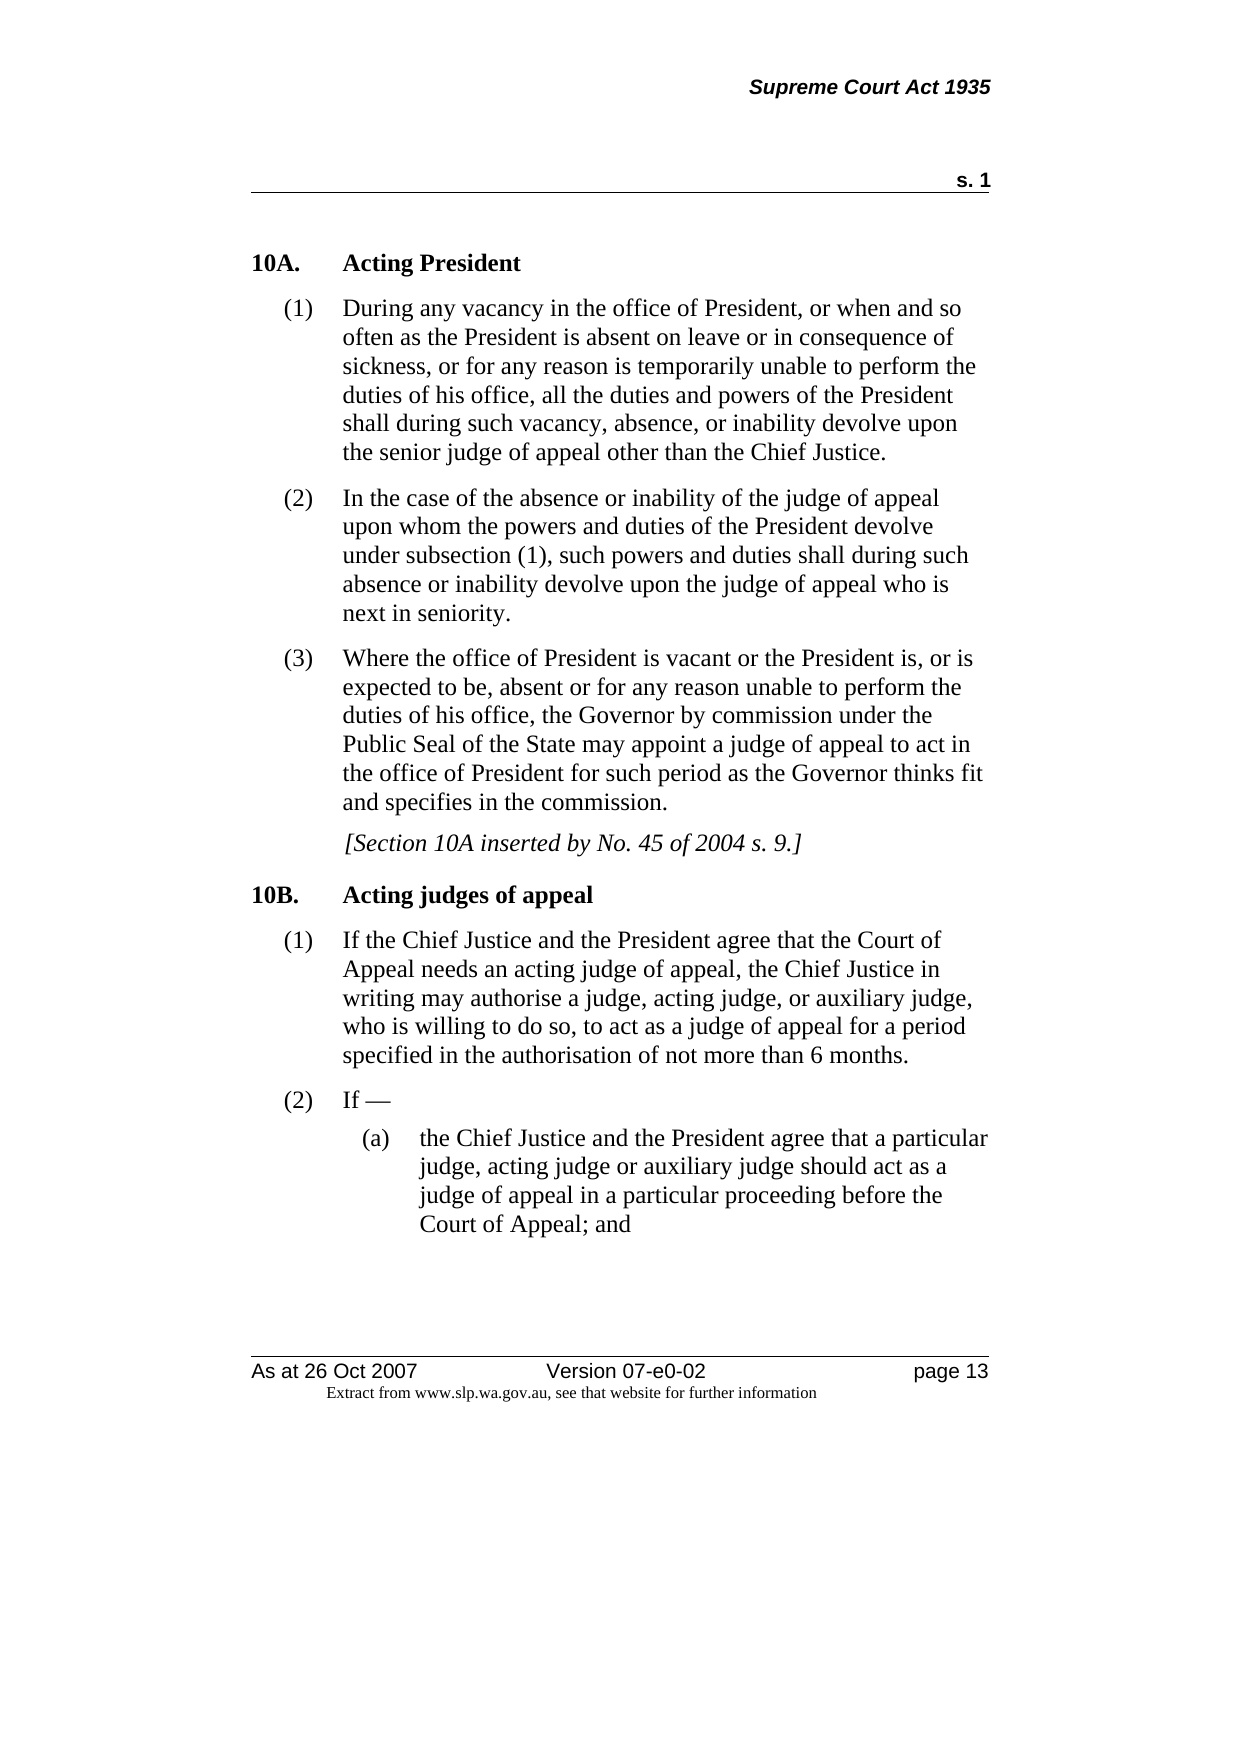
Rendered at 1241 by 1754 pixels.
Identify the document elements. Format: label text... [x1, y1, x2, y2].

text (1) If the Chief Justice and the President agree that the Court of Appeal needs an acting judge of appeal, the Chief Justice in writing may authorise a judge, acting judge, or auxiliary judge, who is willing to do so, to act as a judge of appeal for a period specified in the authorisation of not more than 6 months. [251, 925, 989, 1069]
text [Section 10A inserted by No. 45 of 2004 s. 9.] [251, 828, 989, 857]
subtitle 10B. Acting judges of appeal [251, 880, 989, 908]
text (a) the Chief Justice and the President agree that a particular judge, acting judge or auxiliary judge should act as a judge of appeal in a particular proceeding before the Court of Appeal; and [251, 1123, 989, 1238]
text (2) If — [251, 1086, 989, 1114]
text (3) Where the office of President is vacant or the President is, or is expected to be, absent or for any reason unable to perform the duties of his office, the Governor by commission under the Public Seal of the State may appoint a judge of appeal to act in the office of President for such period as the Governor thinks fit and specifies in the commission. [251, 643, 989, 816]
text (2) In the case of the absence or inability of the judge of appeal upon whom the powers and duties of the President devolve under subsection (1), such powers and duties shall during such absence or inability devolve upon the judge of appeal who is next in seniority. [251, 483, 989, 626]
text (1) During any vacancy in the office of President, or when and so often as the President is absent on leave or in consequence of sickness, or for any reason is temporarily unable to perform the duties of his office, all the duties and powers of the President shall during such vacancy, absence, or inability devolve upon the senior judge of appeal other than the Chief Justice. [251, 293, 989, 466]
subtitle 10A. Acting President [251, 248, 989, 277]
